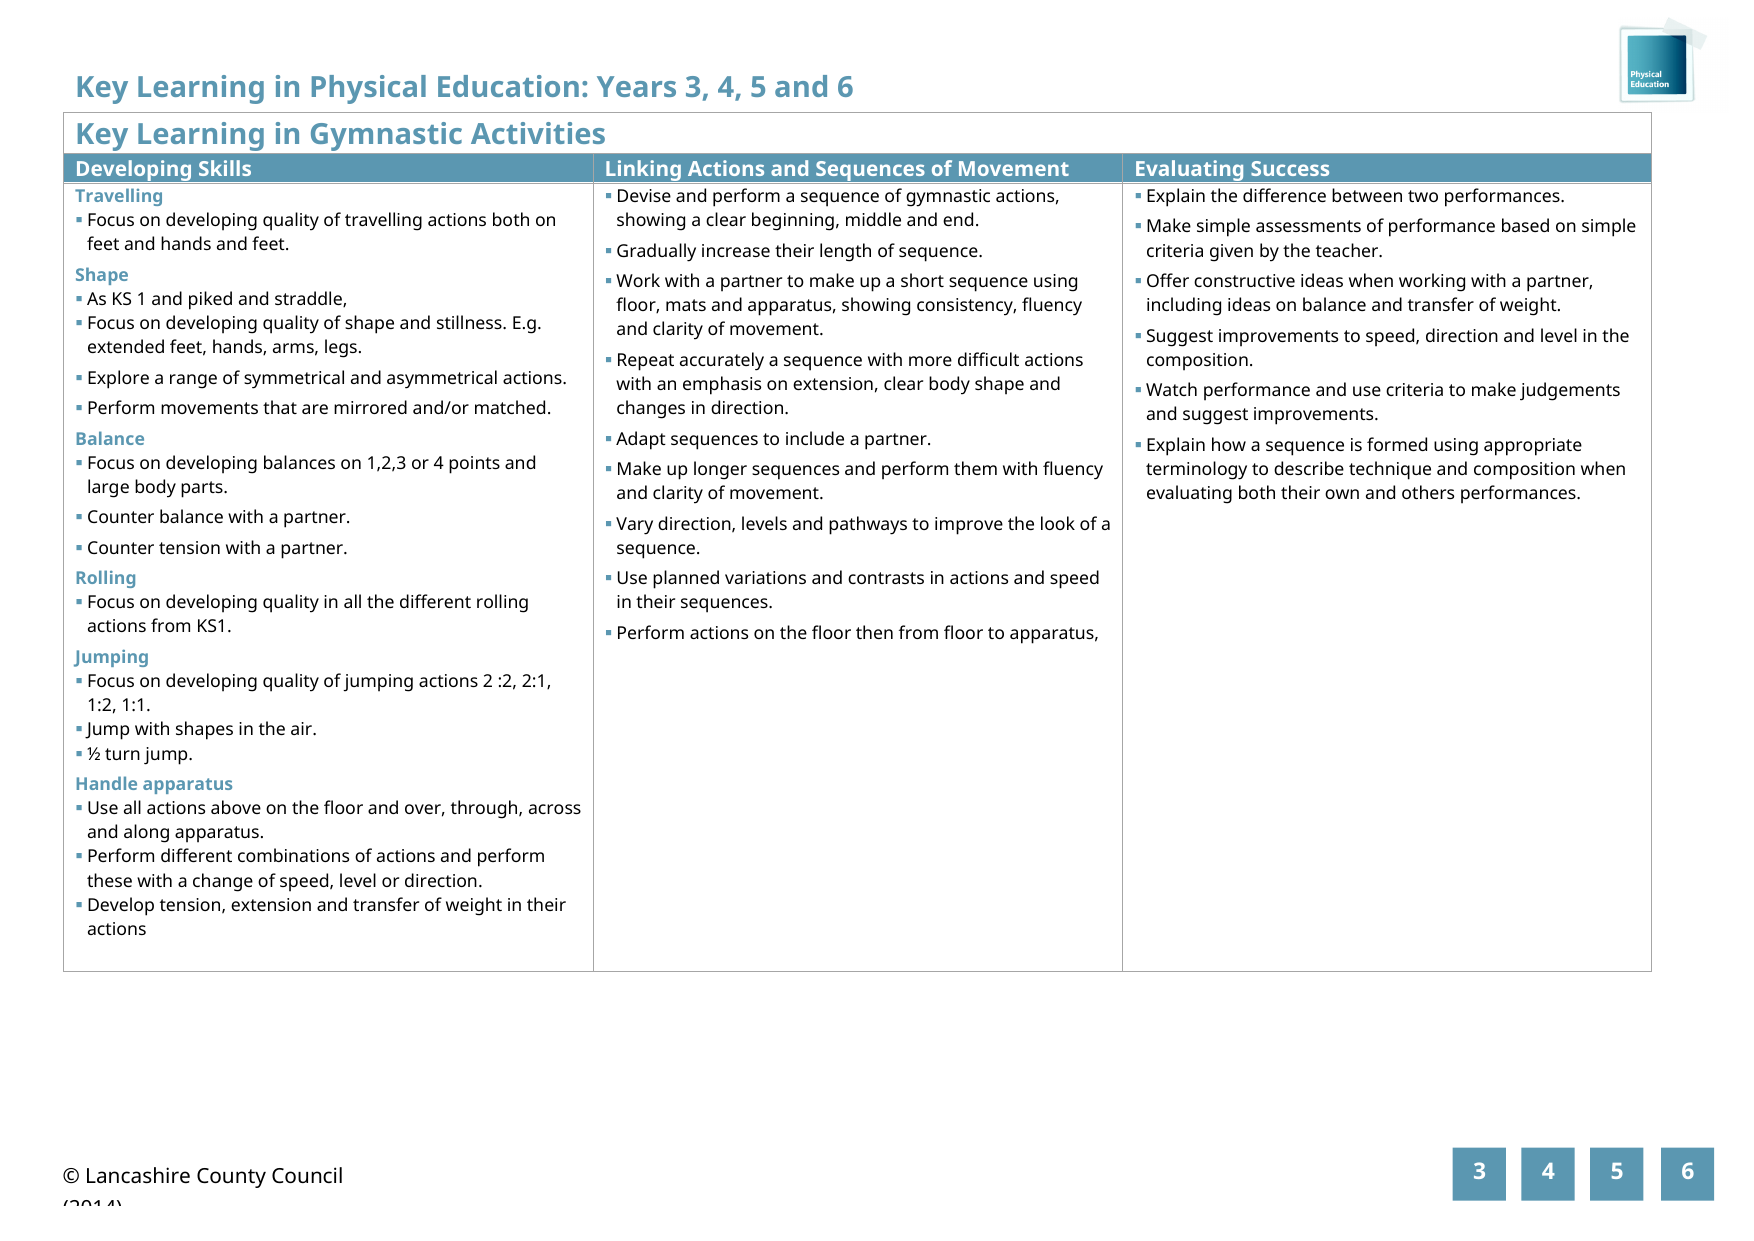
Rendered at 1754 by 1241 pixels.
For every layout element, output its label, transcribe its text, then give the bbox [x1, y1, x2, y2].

table_cell Devise and perform a sequence of gymnastic actions, showing a clear beginning, middle and end. Gradually increase their length of sequence. Work with a partner to make up a short sequence using floor, mats and apparatus, showing consistency, fluency and clarity of movement. Repeat accurately a sequence with more difficult actions with an emphasis on extension, clear body shape and changes in direction. Adapt sequences to include a partner. Make up longer sequences and perform them with fluency and clarity of movement. Vary direction, levels and pathways to improve the look of a sequence. Use planned variations and contrasts in actions and speed in their sequences. Perform actions on the floor then from floor to apparatus, [594, 184, 1122, 971]
table_cell Developing Skills [64, 154, 593, 182]
table_cell Explain the difference between two performances. Make simple assessments of performance based on simple criteria given by the teacher. Offer constructive ideas when working with a partner, including ideas on balance and transfer of weight. Suggest improvements to speed, direction and level in the composition. Watch performance and use criteria to make judgements and suggest improvements. Explain how a sequence is formed using appropriate terminology to describe technique and composition when evaluating both their own and others performances. [1123, 184, 1651, 971]
table_cell Travelling Focus on developing quality of travelling actions both on feet and hands and feet. Shape As KS 1 and piked and straddle, Focus on developing quality of shape and stillness. E.g. extended feet, hands, arms, legs. Explore a range of symmetrical and asymmetrical actions. Perform movements that are mirrored and/or matched. Balance Focus on developing balances on 1,2,3 or 4 points and large body parts. Counter balance with a partner. Counter tension with a partner. Rolling Focus on developing quality in all the different rolling actions from KS1. Jumping Focus on developing quality of jumping actions 2 :2, 2:1, 1:2, 1:1. Jump with shapes in the air. ½ turn jump. Handle apparatus Use all actions above on the floor and over, through, across and along apparatus. Perform different combinations of actions and perform these with a change of speed, level or direction. Develop tension, extension and transfer of weight in their actions [64, 184, 593, 971]
table_header Key Learning in Gymnastic Activities [64, 113, 1651, 153]
table_cell Linking Actions and Sequences of Movement [594, 154, 1122, 182]
picture [1618, 17, 1730, 113]
table_cell Evaluating Success [1123, 154, 1651, 182]
